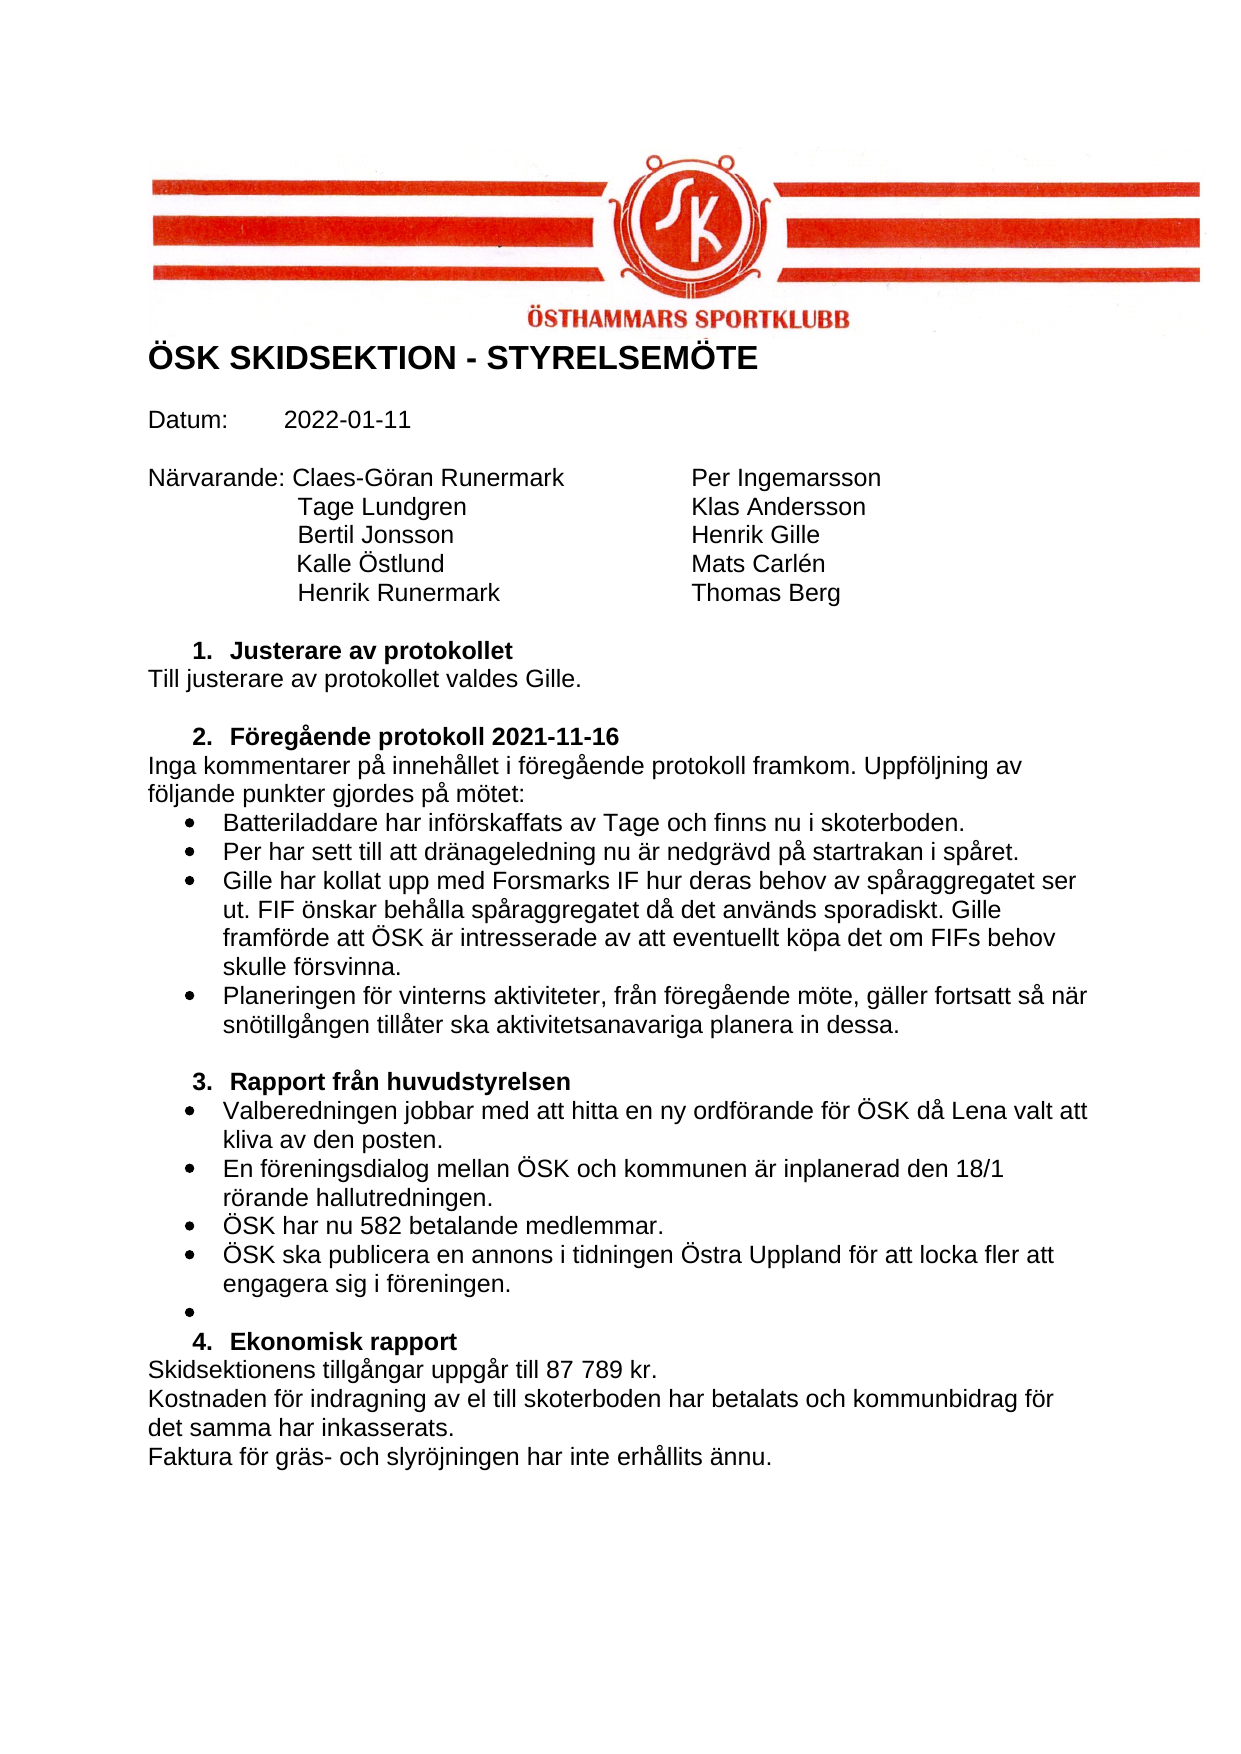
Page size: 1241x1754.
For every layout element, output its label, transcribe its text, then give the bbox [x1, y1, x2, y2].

list Justerare av protokollet [192, 636, 1093, 664]
list En föreningsdialog mellan ÖSK och kommunen är inplanerad den 18/1 rörande hallutredningen. [185, 1154, 1093, 1211]
text Datum: 2022-01-11 [148, 405, 1093, 434]
list Gille har kollat upp med Forsmarks IF hur deras behov av spåraggregatet ser ut. FIF önskar behålla spåraggregatet då det används sporadiskt. Gille framförde att ÖSK är intresserade av att eventuellt köpa det om FIFs behov skulle försvinna. [185, 866, 1093, 981]
picture [147, 147, 1207, 339]
text ÖSK SKIDSEKTION - STYRELSEMÖTE [148, 339, 1093, 377]
text Kostnaden för indragning av el till skoterboden har betalats och kommunbidrag för det samma har inkasserats. [148, 1384, 1093, 1442]
text Närvarande: Claes-Göran Runermark Per Ingemarsson [148, 463, 1093, 492]
text Skidsektionens tillgångar uppgår till 87 789 kr. [148, 1355, 1093, 1384]
list Ekonomisk rapport [192, 1327, 1093, 1355]
list Föregående protokoll 2021-11-16 [192, 722, 1093, 751]
text Faktura för gräs- och slyröjningen har inte erhållits ännu. [148, 1442, 1093, 1470]
text Inga kommentarer på innehållet i föregående protokoll framkom. Uppföljning av följande punkter gjordes på mötet: [148, 751, 1093, 808]
list Planeringen för vinterns aktiviteter, från föregående möte, gäller fortsatt så när snötillgången tillåter ska aktivitetsanavariga planera in dessa. [185, 981, 1093, 1038]
list ÖSK har nu 582 betalande medlemmar. [185, 1211, 1093, 1240]
text Tage Lundgren Klas Andersson Bertil Jonsson Henrik Gille Kalle Östlund Mats Carlén Henrik Runermark Thomas Berg [148, 492, 1093, 607]
list Rapport från huvudstyrelsen [192, 1067, 1093, 1096]
list ÖSK ska publicera en annons i tidningen Östra Uppland för att locka fler att engagera sig i föreningen. [185, 1240, 1093, 1298]
list Per har sett till att dränageledning nu är nedgrävd på startrakan i spåret. [185, 837, 1093, 866]
list Valberedningen jobbar med att hitta en ny ordförande för ÖSK då Lena valt att kliva av den posten. [185, 1096, 1093, 1154]
text Till justerare av protokollet valdes Gille. [148, 664, 1093, 693]
list Batteriladdare har införskaffats av Tage och finns nu i skoterboden. [185, 808, 1093, 837]
